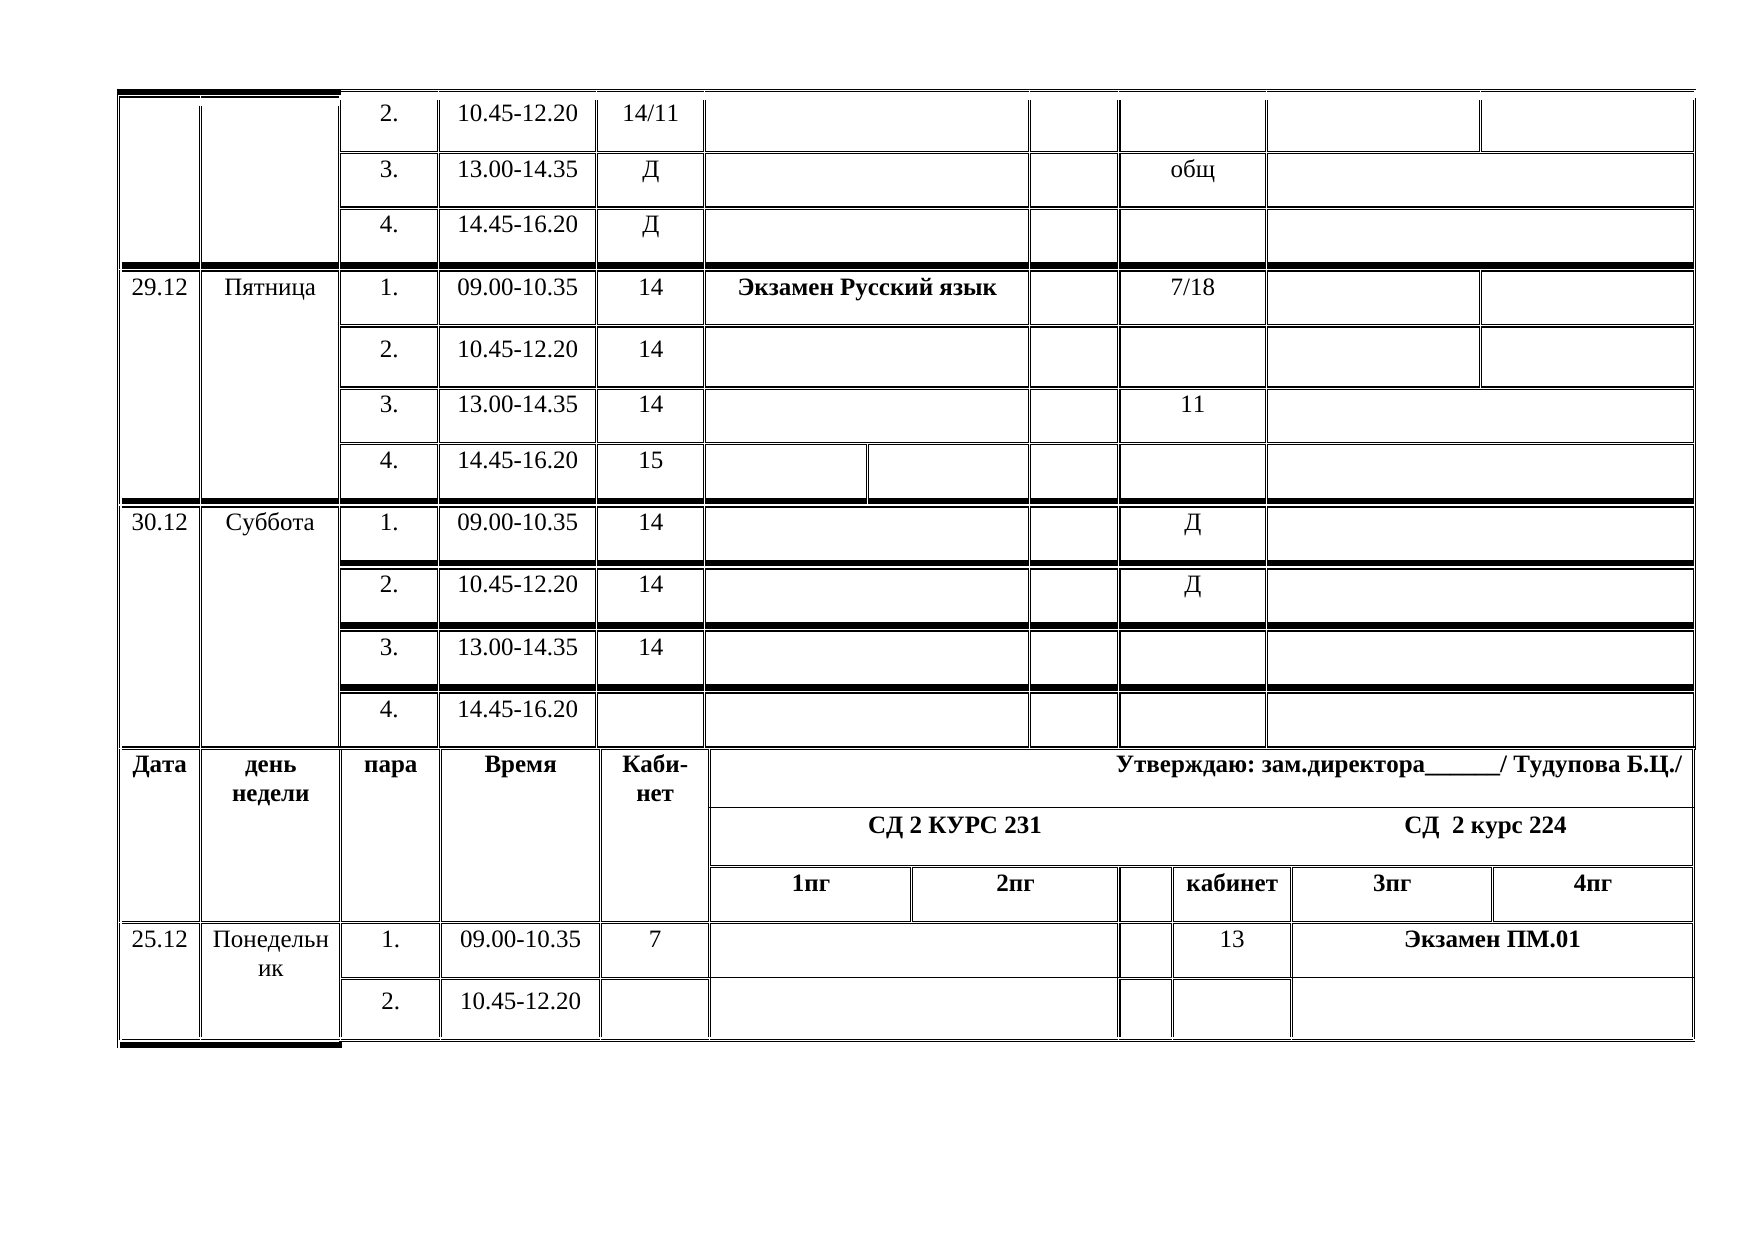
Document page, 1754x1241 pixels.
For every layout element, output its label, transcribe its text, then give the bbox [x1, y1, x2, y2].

table_cell 1пг [711, 868, 910, 921]
table_cell общ [1121, 154, 1265, 206]
table_cell [1031, 570, 1117, 622]
table_cell 1. [341, 272, 437, 324]
table_cell 3. [341, 632, 437, 684]
table_cell 14.45-16.20 [440, 210, 595, 262]
table_cell Пятница [202, 272, 338, 498]
table_cell [1268, 154, 1693, 206]
table_cell 14 [598, 272, 703, 324]
table_cell [1268, 328, 1479, 386]
table_cell 13 [1174, 924, 1290, 977]
table_cell [1119, 92, 1266, 151]
table_cell кабинет [1174, 868, 1290, 921]
table_cell [706, 508, 1028, 560]
table_cell [706, 694, 1028, 746]
table_cell [1121, 210, 1265, 262]
table_cell [1121, 632, 1265, 684]
table_cell Понедельник [201, 921, 341, 1039]
table_cell Д [1121, 508, 1265, 560]
table_cell 7/18 [1121, 272, 1265, 324]
table_cell [1482, 272, 1693, 324]
table_cell [706, 390, 1028, 442]
table_cell 4пг [1494, 868, 1692, 921]
table_cell [1268, 272, 1479, 324]
table_cell Д [598, 154, 703, 206]
table_cell Утверждаю: зам.директора______/ Тудупова Б.Ц./ [711, 750, 1692, 807]
table_cell 2. [341, 570, 437, 622]
table_cell 3. [341, 154, 437, 206]
table_cell 09.00-10.35 [442, 924, 599, 977]
table_cell 30.12 [118, 498, 201, 746]
table_cell 10.45-12.20 [440, 570, 595, 622]
table_cell Д [598, 210, 703, 262]
table_cell [598, 694, 703, 746]
table_cell [1121, 868, 1171, 921]
table_cell [1121, 445, 1265, 498]
table_cell [1121, 924, 1171, 977]
table_cell [1031, 154, 1117, 206]
table_cell Экзамен Русский язык [706, 272, 1028, 324]
table_cell [706, 632, 1028, 684]
table_cell 10.45-12.20 [440, 328, 595, 386]
table_cell [1121, 694, 1265, 746]
table_cell 29.12 [118, 262, 201, 498]
table_cell 3. [341, 390, 437, 442]
table_cell [1268, 632, 1693, 684]
table_cell 3пг [1293, 868, 1491, 921]
table_cell пара [342, 750, 439, 921]
table_cell 2. [341, 328, 437, 386]
table_cell [1031, 694, 1117, 746]
table_cell [1266, 92, 1480, 151]
table_cell 14.45-16.20 [440, 694, 595, 746]
table_cell [1268, 508, 1693, 560]
table_cell [706, 570, 1028, 622]
table_cell 4. [341, 445, 437, 498]
table_cell 2. [339, 92, 438, 151]
table_cell [869, 445, 1028, 498]
table_cell [706, 445, 866, 498]
table_cell 11 [1121, 390, 1265, 442]
table_cell 4. [341, 210, 437, 262]
table_cell 13.00-14.35 [440, 154, 595, 206]
table_cell [600, 980, 709, 1039]
table_cell 14 [598, 508, 703, 560]
table_cell 09.00-10.35 [440, 508, 595, 560]
table_cell [706, 328, 1028, 386]
table_cell [1268, 694, 1693, 746]
table_cell 14 [598, 632, 703, 684]
table_cell [1029, 90, 1119, 151]
table_cell 15 [598, 445, 703, 498]
table_cell [1480, 92, 1694, 151]
table_cell 14/11 [596, 90, 705, 151]
table_cell [706, 154, 1028, 206]
table_cell Время [442, 750, 599, 921]
table_cell [1172, 978, 1292, 1039]
table_cell 10.45-12.20 [441, 980, 600, 1039]
table_cell [1031, 328, 1117, 386]
table_cell 14 [598, 390, 703, 442]
table_cell [706, 210, 1028, 262]
table_cell [1031, 272, 1117, 324]
table_cell 14 [598, 570, 703, 622]
table_cell 25.12 [120, 921, 201, 1039]
table_cell день недели [202, 750, 339, 921]
table_cell [1031, 508, 1117, 560]
table_cell Каби-нет [602, 750, 708, 921]
table_cell 14 [598, 328, 703, 386]
table_cell [1292, 978, 1693, 1039]
table_cell [1031, 445, 1117, 498]
table_cell [1482, 328, 1693, 386]
table_cell [1268, 210, 1693, 262]
table_cell Дата [120, 746, 199, 921]
table_cell 09.00-10.35 [440, 272, 595, 324]
table_cell [1268, 445, 1693, 498]
table_cell 14.45-16.20 [440, 445, 595, 498]
table_cell 4. [341, 694, 437, 746]
table_cell 2. [341, 977, 441, 1039]
table_cell 13.00-14.35 [440, 390, 595, 442]
table_cell [1121, 328, 1265, 386]
table_cell [1268, 570, 1693, 622]
table_cell Суббота [202, 508, 338, 746]
table_cell [711, 924, 1117, 977]
table_cell [1031, 210, 1117, 262]
table_cell [1119, 980, 1172, 1039]
table_cell [705, 92, 1029, 151]
table_cell Четверг [201, 98, 339, 262]
table_cell Д [1121, 570, 1265, 622]
table_cell 1. [341, 508, 437, 560]
table_cell [1268, 390, 1693, 442]
table_cell 28.12 [118, 95, 201, 262]
table_cell [710, 978, 1119, 1039]
table_cell [1031, 390, 1117, 442]
table_cell 1. [342, 924, 439, 977]
table_cell 7 [602, 924, 708, 977]
table_cell 10.45-12.20 [438, 92, 596, 151]
table_cell [1031, 632, 1117, 684]
table_cell Экзамен ПМ.01 [1293, 924, 1692, 977]
table_cell СД 2 КУРС 231 СД 2 курс 224 [711, 808, 1692, 865]
table_cell 13.00-14.35 [440, 632, 595, 684]
table_cell 2пг [913, 868, 1117, 921]
